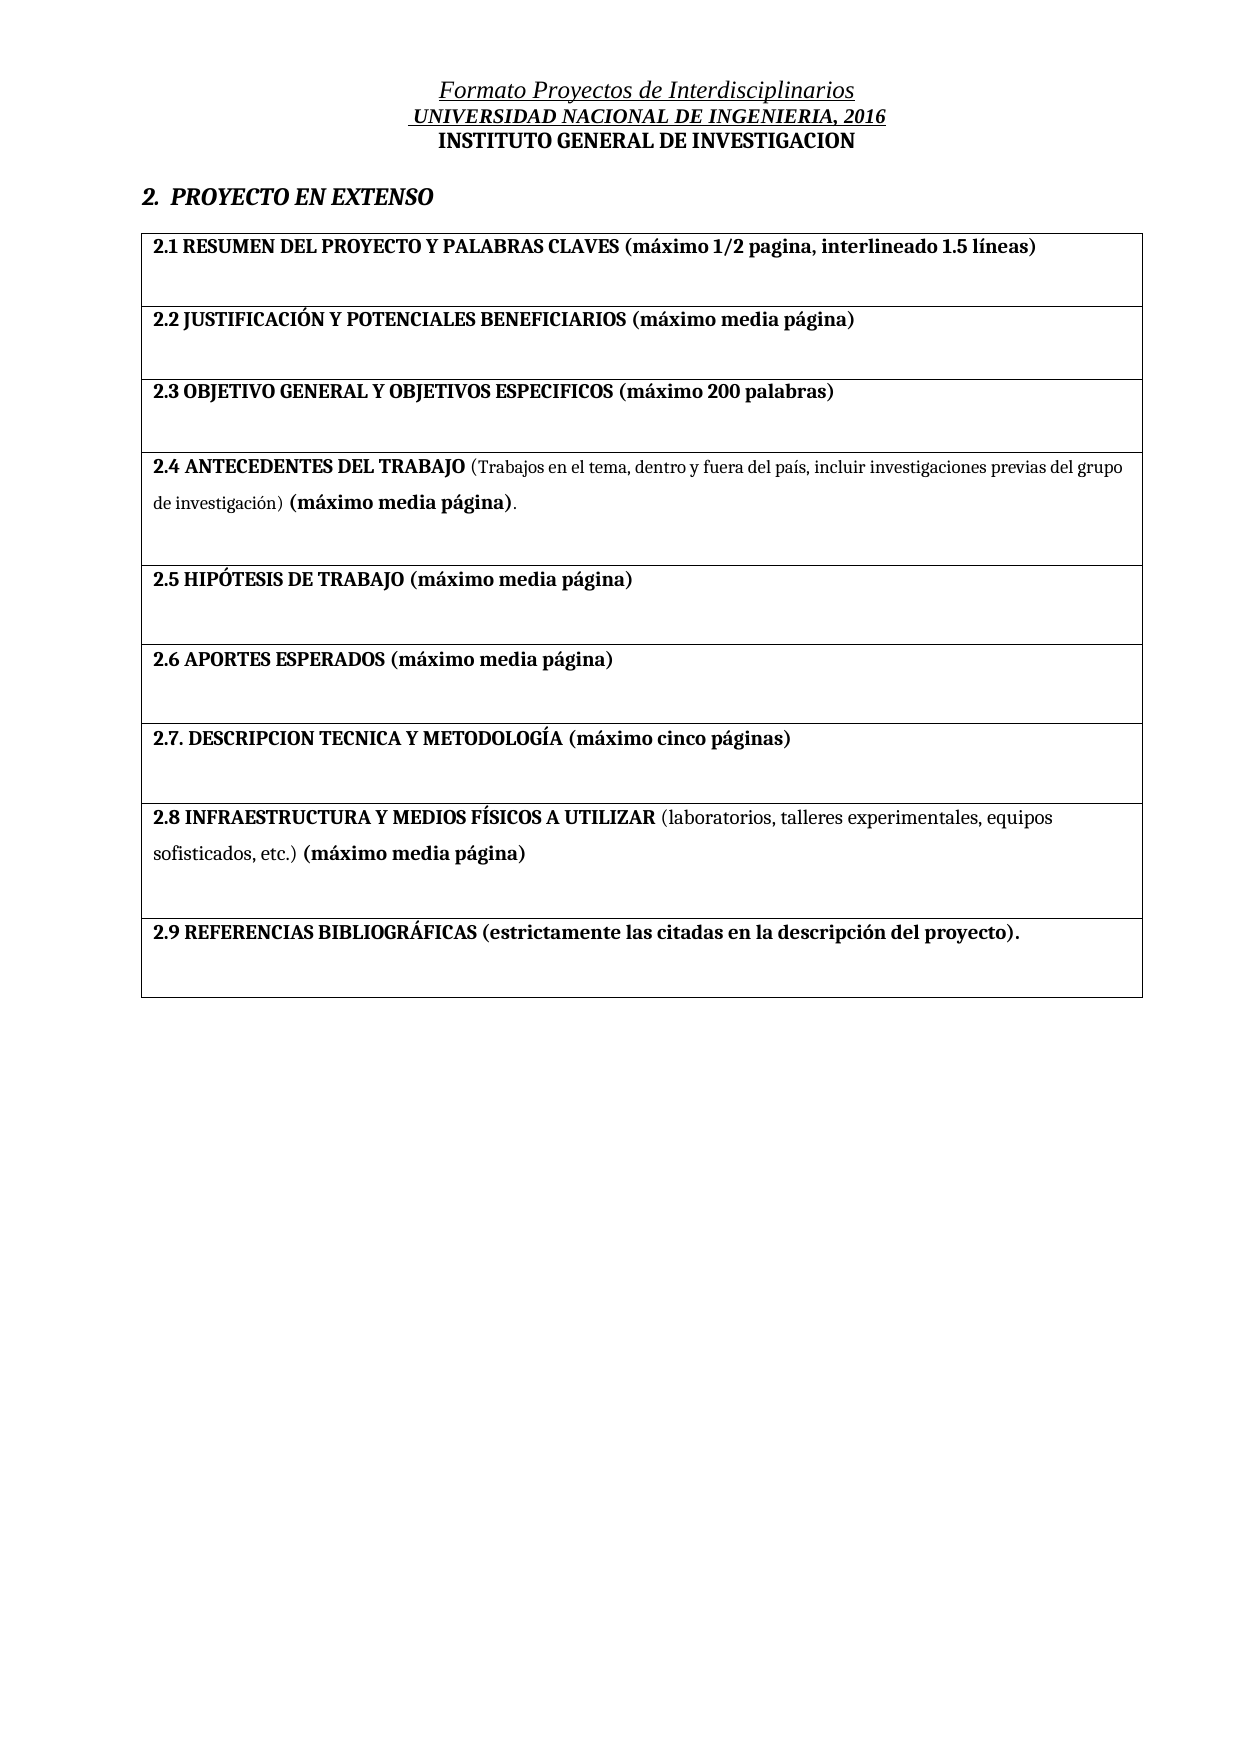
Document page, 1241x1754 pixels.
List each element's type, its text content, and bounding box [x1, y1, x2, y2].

table_cell 2.6 APORTES ESPERADOS (máximo media página) [142, 645, 1142, 723]
table_cell 2.9 REFERENCIAS BIBLIOGRÁFICAS (estrictamente las citadas en la descripción del proyecto). [142, 919, 1142, 997]
table_cell 2.3 OBJETIVO GENERAL Y OBJETIVOS ESPECIFICOS (máximo 200 palabras) [142, 380, 1142, 452]
table_cell 2.5 HIPÓTESIS DE TRABAJO (máximo media página) [142, 566, 1142, 644]
text 2. PROYECTO EN EXTENSO [142, 183, 1152, 212]
table_cell 2.4 ANTECEDENTES DEL TRABAJO (Trabajos en el tema, dentro y fuera del país, incluir investigaciones previas del grupo de investigación) (máximo media página). [142, 453, 1142, 565]
table_cell 2.2 JUSTIFICACIÓN Y POTENCIALES BENEFICIARIOS (máximo media página) [142, 307, 1142, 379]
table_cell 2.7. DESCRIPCION TECNICA Y METODOLOGÍA (máximo cinco páginas) [142, 724, 1142, 802]
table_cell 2.8 INFRAESTRUCTURA Y MEDIOS FÍSICOS A UTILIZAR (laboratorios, talleres experimentales, equipos sofisticados, etc.) (máximo media página) [142, 804, 1142, 918]
table_header 2.1 RESUMEN DEL PROYECTO Y PALABRAS CLAVES (máximo 1/2 pagina, interlineado 1.5 líneas) [142, 234, 1142, 306]
